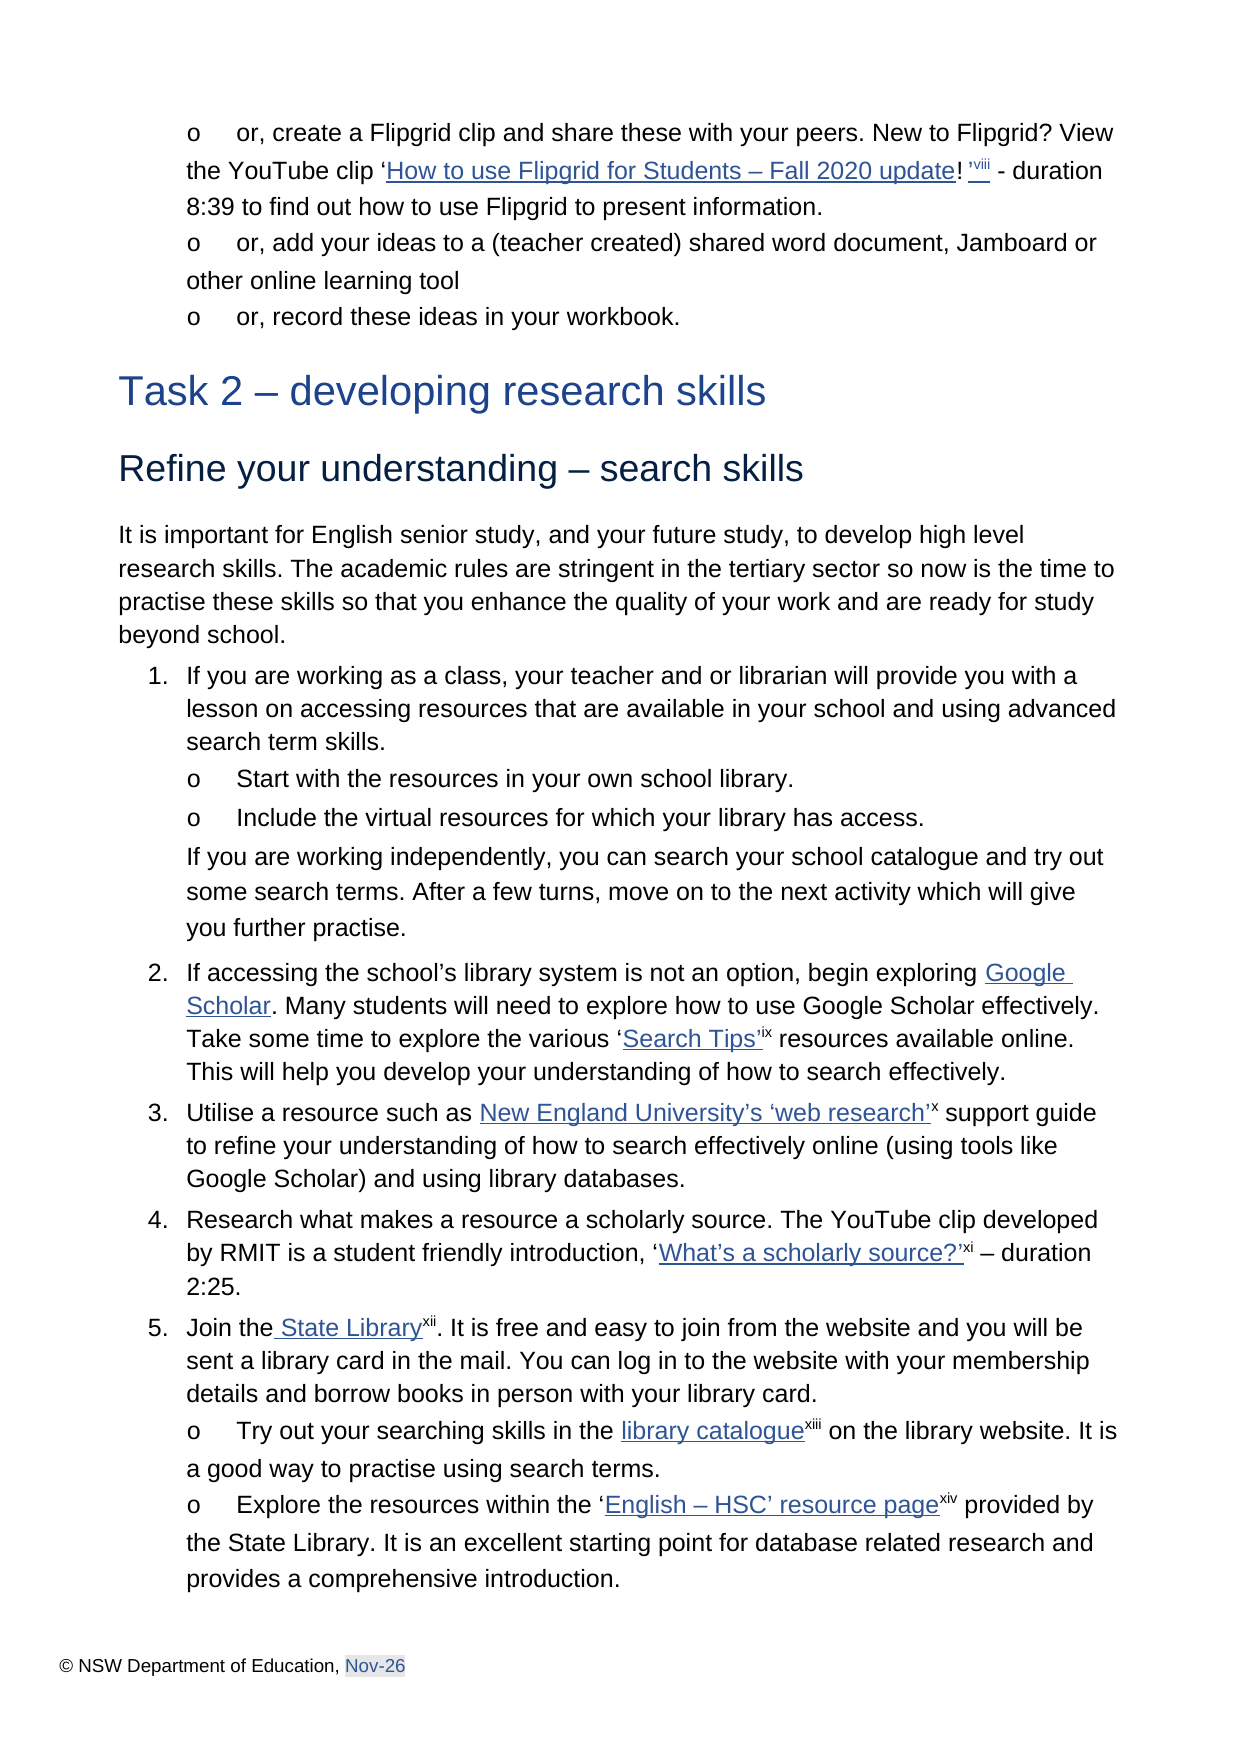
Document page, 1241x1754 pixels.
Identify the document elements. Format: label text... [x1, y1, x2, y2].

subtitle Refine your understanding – search skills [118, 446, 1122, 489]
list If accessing the school’s library system is not an option, begin exploring Google Scholar. Many students will need to explore how to use Google Scholar effectively. Take some time to explore the various ‘Search Tips’ resources available online. This will help you develop your understanding of how to search effectively. [148, 958, 1122, 1085]
list Research what makes a resource a scholarly source. The YouTube clip developed by RMIT is a student friendly introduction, ‘What’s a scholarly source?’ – duration 2:25. [148, 1205, 1122, 1300]
text It is important for English senior study, and your future study, to develop high level research skills. The academic rules are stringent in the tertiary sector so now is the time to practise these skills so that you enhance the quality of your work and are ready for study beyond school. [118, 521, 1122, 648]
subtitle Task 2 – developing research skills [118, 366, 1122, 414]
list Explore the resources within the ‘English – HSC’ resource page provided by the State Library. It is an excellent starting point for database related research and provides a comprehensive introduction. [186, 1490, 1122, 1593]
list or, add your ideas to a (teacher created) shared word document, Jamboard or other online learning tool [186, 228, 1122, 295]
list or, record these ideas in your workbook. [186, 302, 1122, 333]
list Utilise a resource such as New England University’s ‘web research’ support guide to refine your understanding of how to search effectively online (using tools like Google Scholar) and using library databases. [148, 1098, 1122, 1193]
list If you are working as a class, your teacher and or librarian will provide you with a lesson on accessing resources that are available in your school and using advanced search term skills. [148, 661, 1122, 756]
list Join the State Library. It is free and easy to join from the website and you will be sent a library card in the mail. You can log in to the website with your membership details and borrow books in person with your library card. [148, 1313, 1122, 1408]
list Start with the resources in your own school library. [186, 764, 1122, 795]
list Try out your searching skills in the library catalogue on the library website. It is a good way to practise using search terms. [186, 1416, 1122, 1483]
list If you are working independently, you can search your school catalogue and try out some search terms. After a few turns, move on to the next activity which will give you further practise. [186, 841, 1122, 942]
list or, create a Flipgrid clip and share these with your peers. New to Flipgrid? View the YouTube clip ‘How to use Flipgrid for Students – Fall 2020 update! ’ - duration 8:39 to find out how to use Flipgrid to present information. [186, 118, 1122, 221]
list Include the virtual resources for which your library has access. [186, 803, 1122, 834]
